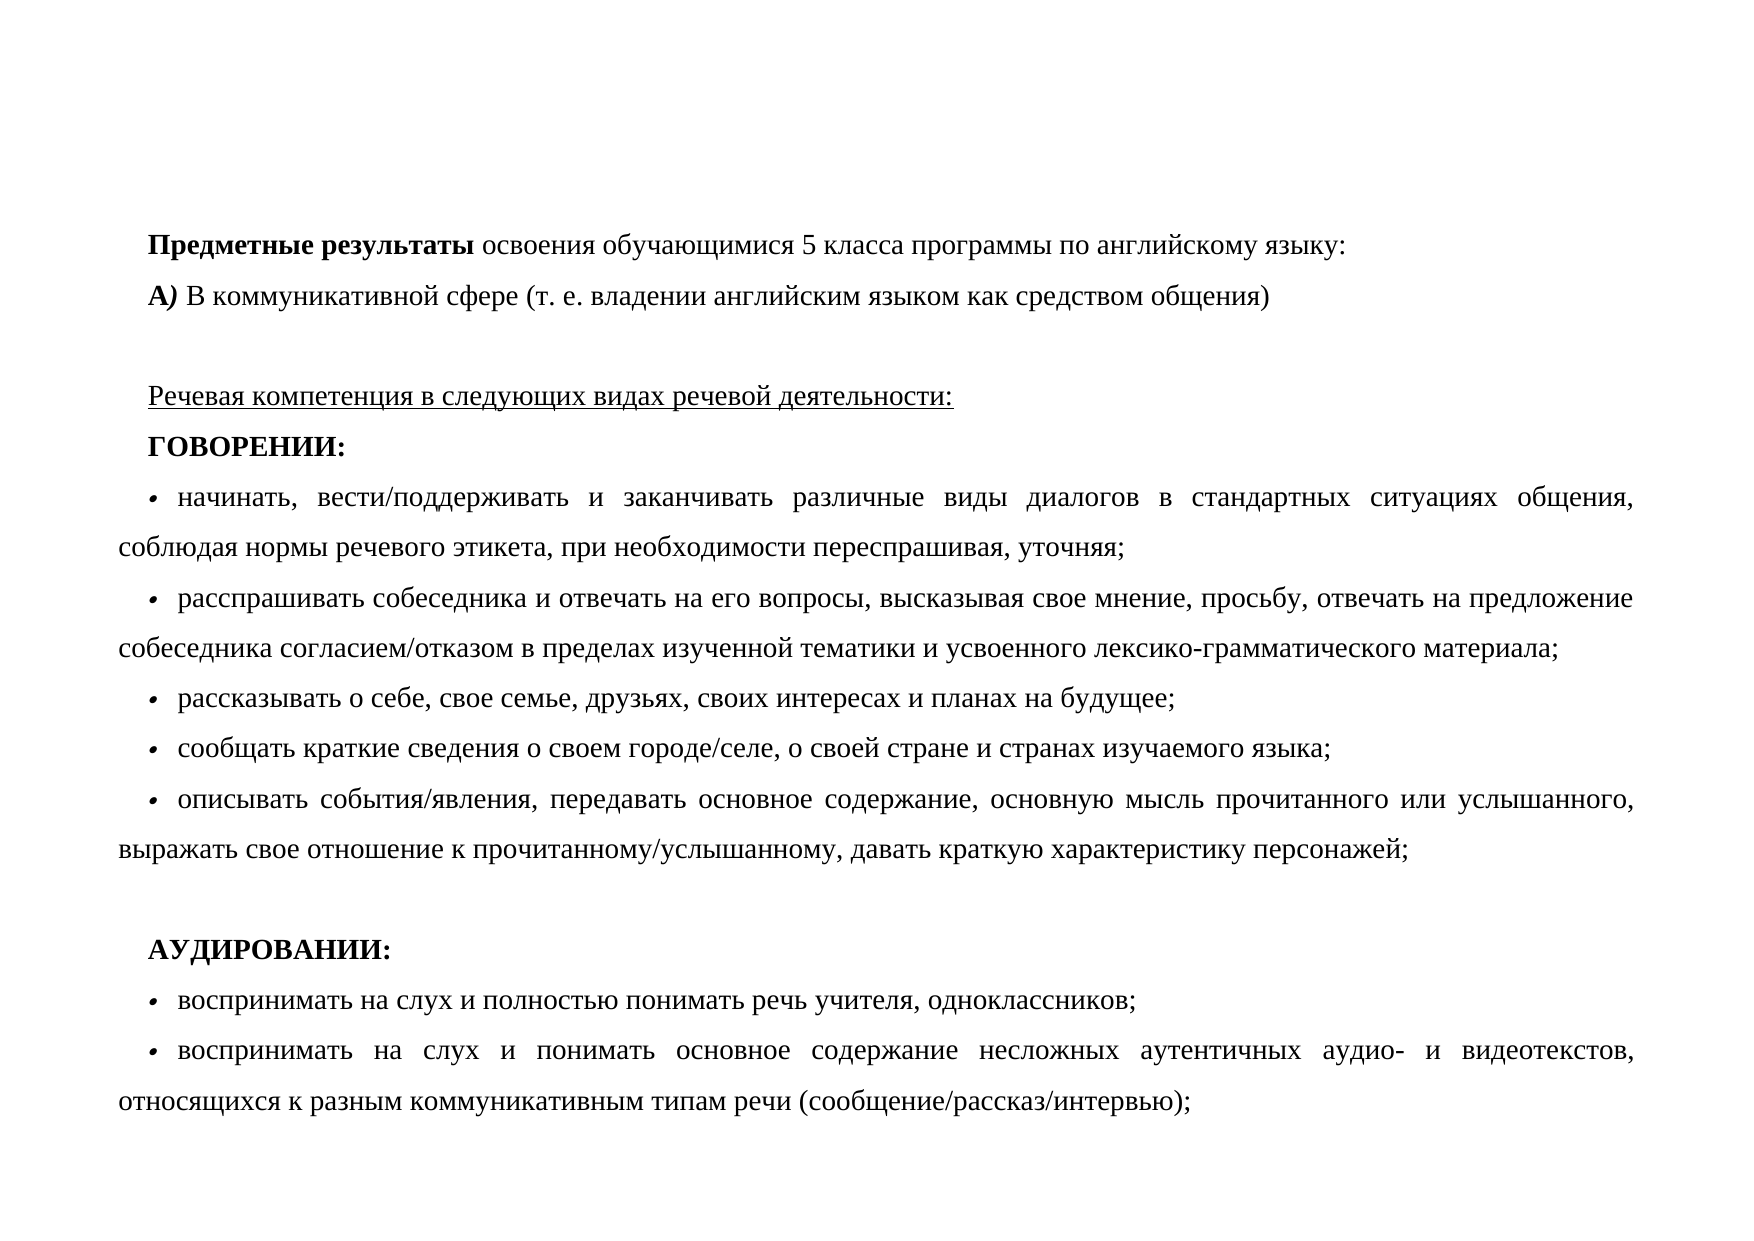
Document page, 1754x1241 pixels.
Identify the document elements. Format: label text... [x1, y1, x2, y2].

list сообщать краткие сведения о своем городе/селе, о своей стране и странах изучаемого языка; [118, 731, 1636, 764]
list рассказывать о себе, свое семье, друзьях, своих интересах и планах на будущее; [118, 680, 1636, 714]
text АУДИРОВАНИИ: [118, 932, 1636, 965]
list воспринимать на слух и понимать основное содержание несложных аутентичных аудио- и видеотекстов, относящихся к разным коммуникативным типам речи (сообщение/рассказ/интервью); [118, 1032, 1636, 1116]
list описывать события/явления, передавать основное содержание, основную мысль прочитанного или услышанного, выражать свое отношение к прочитанному/услышанному, давать краткую характеристику персонажей; [118, 781, 1636, 865]
text Речевая компетенция в следующих видах речевой деятельности: [118, 378, 1636, 412]
text А) В коммуникативной сфере (т. е. владении английским языком как средством общения) [118, 278, 1636, 311]
list воспринимать на слух и полностью понимать речь учителя, одноклассников; [118, 982, 1636, 1016]
list расспрашивать собеседника и отвечать на его вопросы, высказывая свое мнение, просьбу, отвечать на предложение собеседника согласием/отказом в пределах изученной тематики и усвоенного лексико-грамматического материала; [118, 580, 1636, 663]
text ГОВОРЕНИИ: [118, 429, 1636, 462]
list начинать, вести/поддерживать и заканчивать различные виды диалогов в стандартных ситуациях общения, соблюдая нормы речевого этикета, при необходимости переспрашивая, уточняя; [118, 479, 1636, 563]
text Предметные результаты освоения обучающимися 5 класса программы по английскому языку: [118, 227, 1636, 261]
